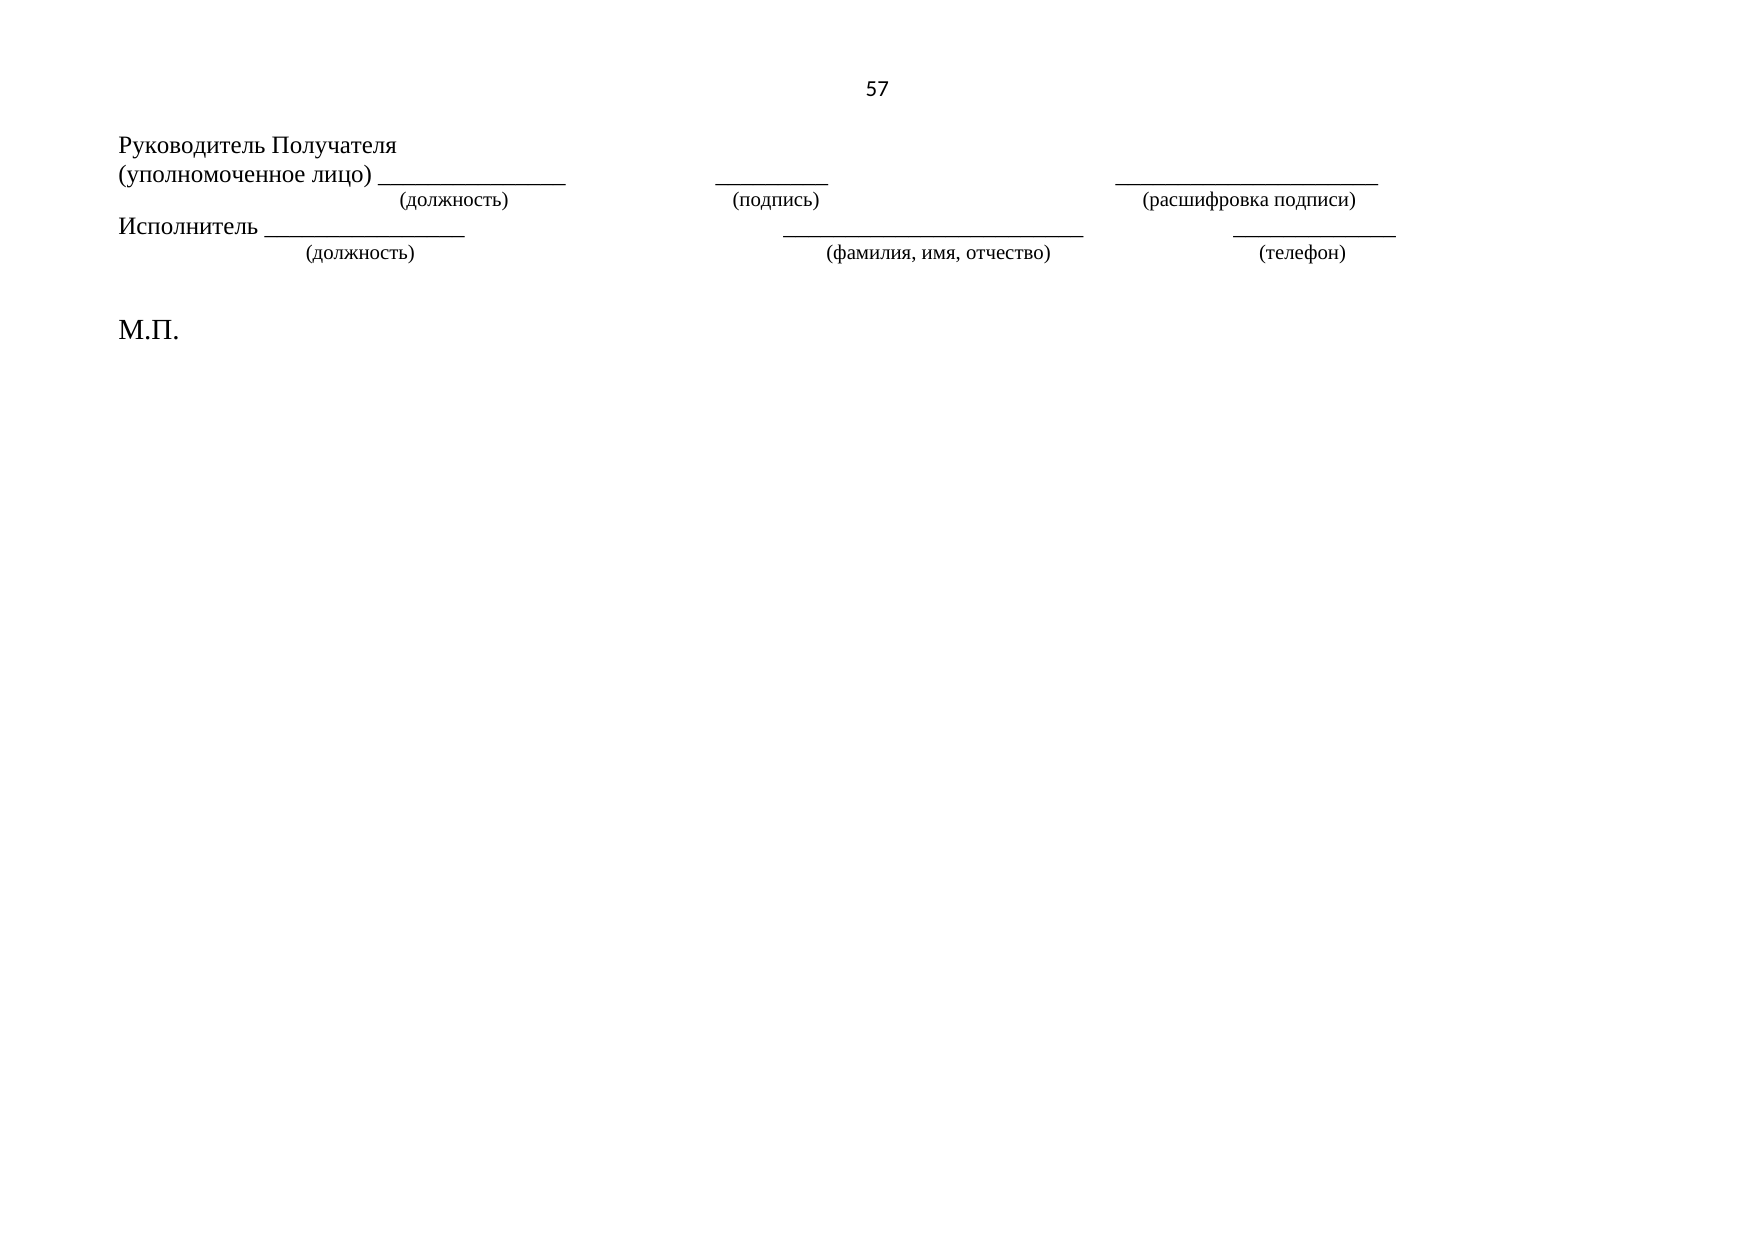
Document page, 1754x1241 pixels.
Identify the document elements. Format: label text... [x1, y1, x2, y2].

text (уполномоченное лицо) _______________ _________ _____________________ [118, 159, 1636, 187]
text Исполнитель ________________ ________________________ _____________ [118, 211, 1636, 240]
text (должность) (подпись) (расшифровка подписи) [118, 187, 1636, 211]
text М.П. [118, 312, 1636, 346]
text (должность) (фамилия, имя, отчество) (телефон) [118, 240, 1636, 264]
text Руководитель Получателя [118, 130, 1636, 159]
